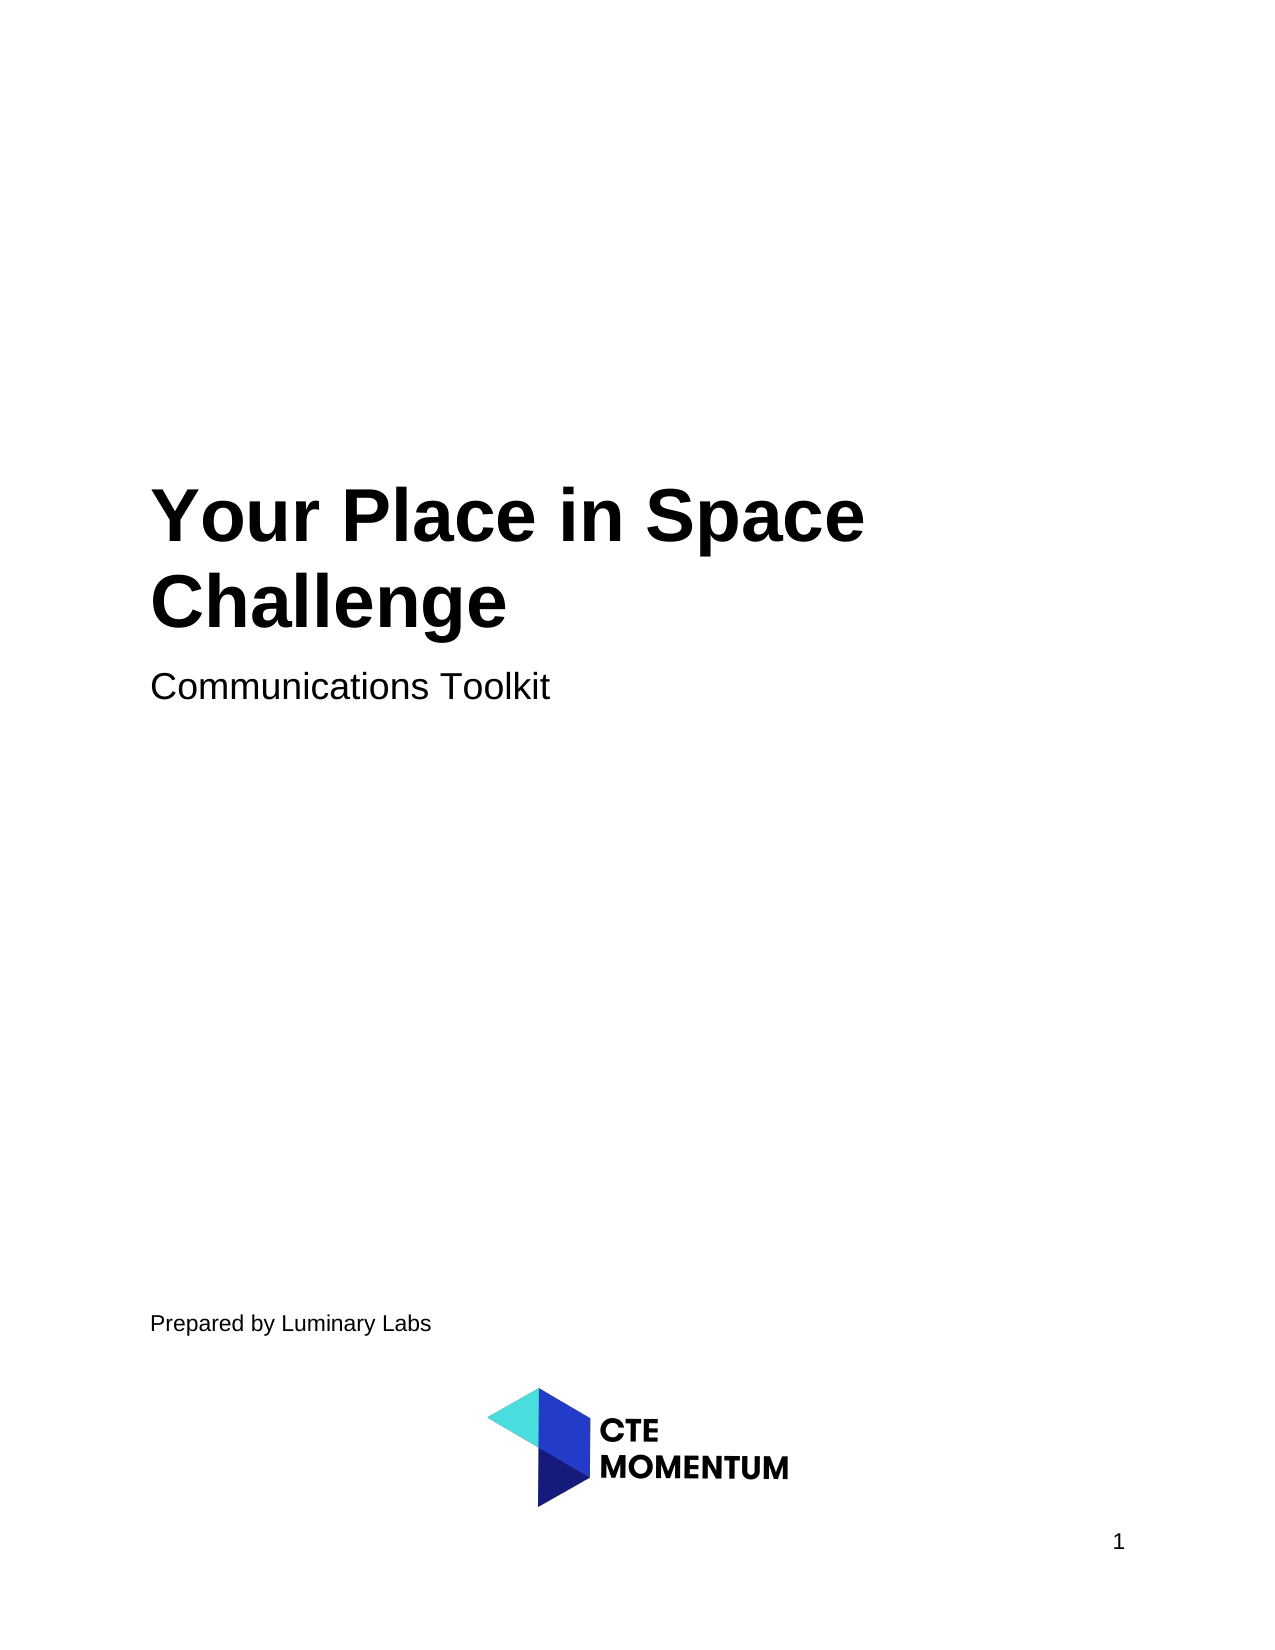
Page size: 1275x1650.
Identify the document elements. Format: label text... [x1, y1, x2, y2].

text Prepared by Luminary Labs [150, 1310, 1125, 1363]
picture [487, 1388, 788, 1507]
subtitle Communications Toolkit [150, 664, 1125, 708]
title Your Place in Space Challenge [150, 471, 1125, 644]
